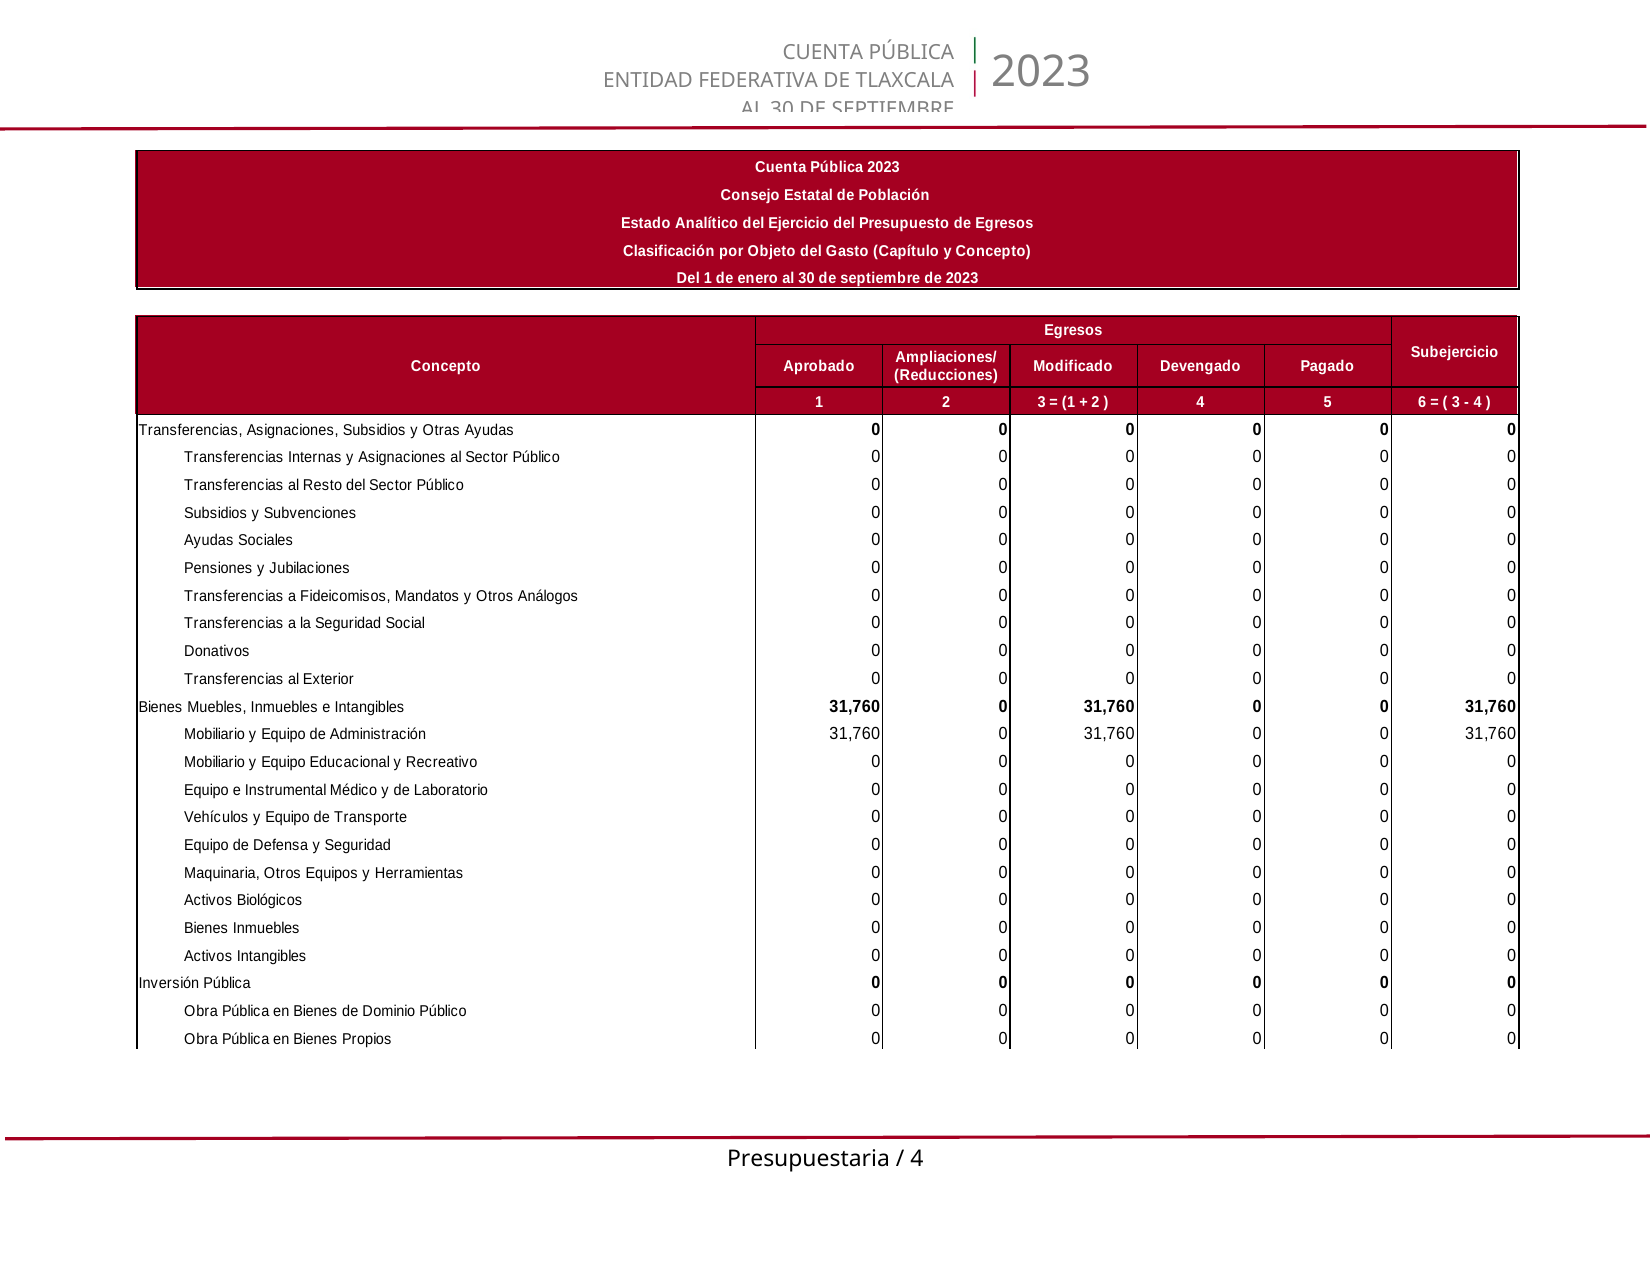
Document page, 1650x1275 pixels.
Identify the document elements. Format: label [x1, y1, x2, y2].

picture [969, 28, 985, 99]
